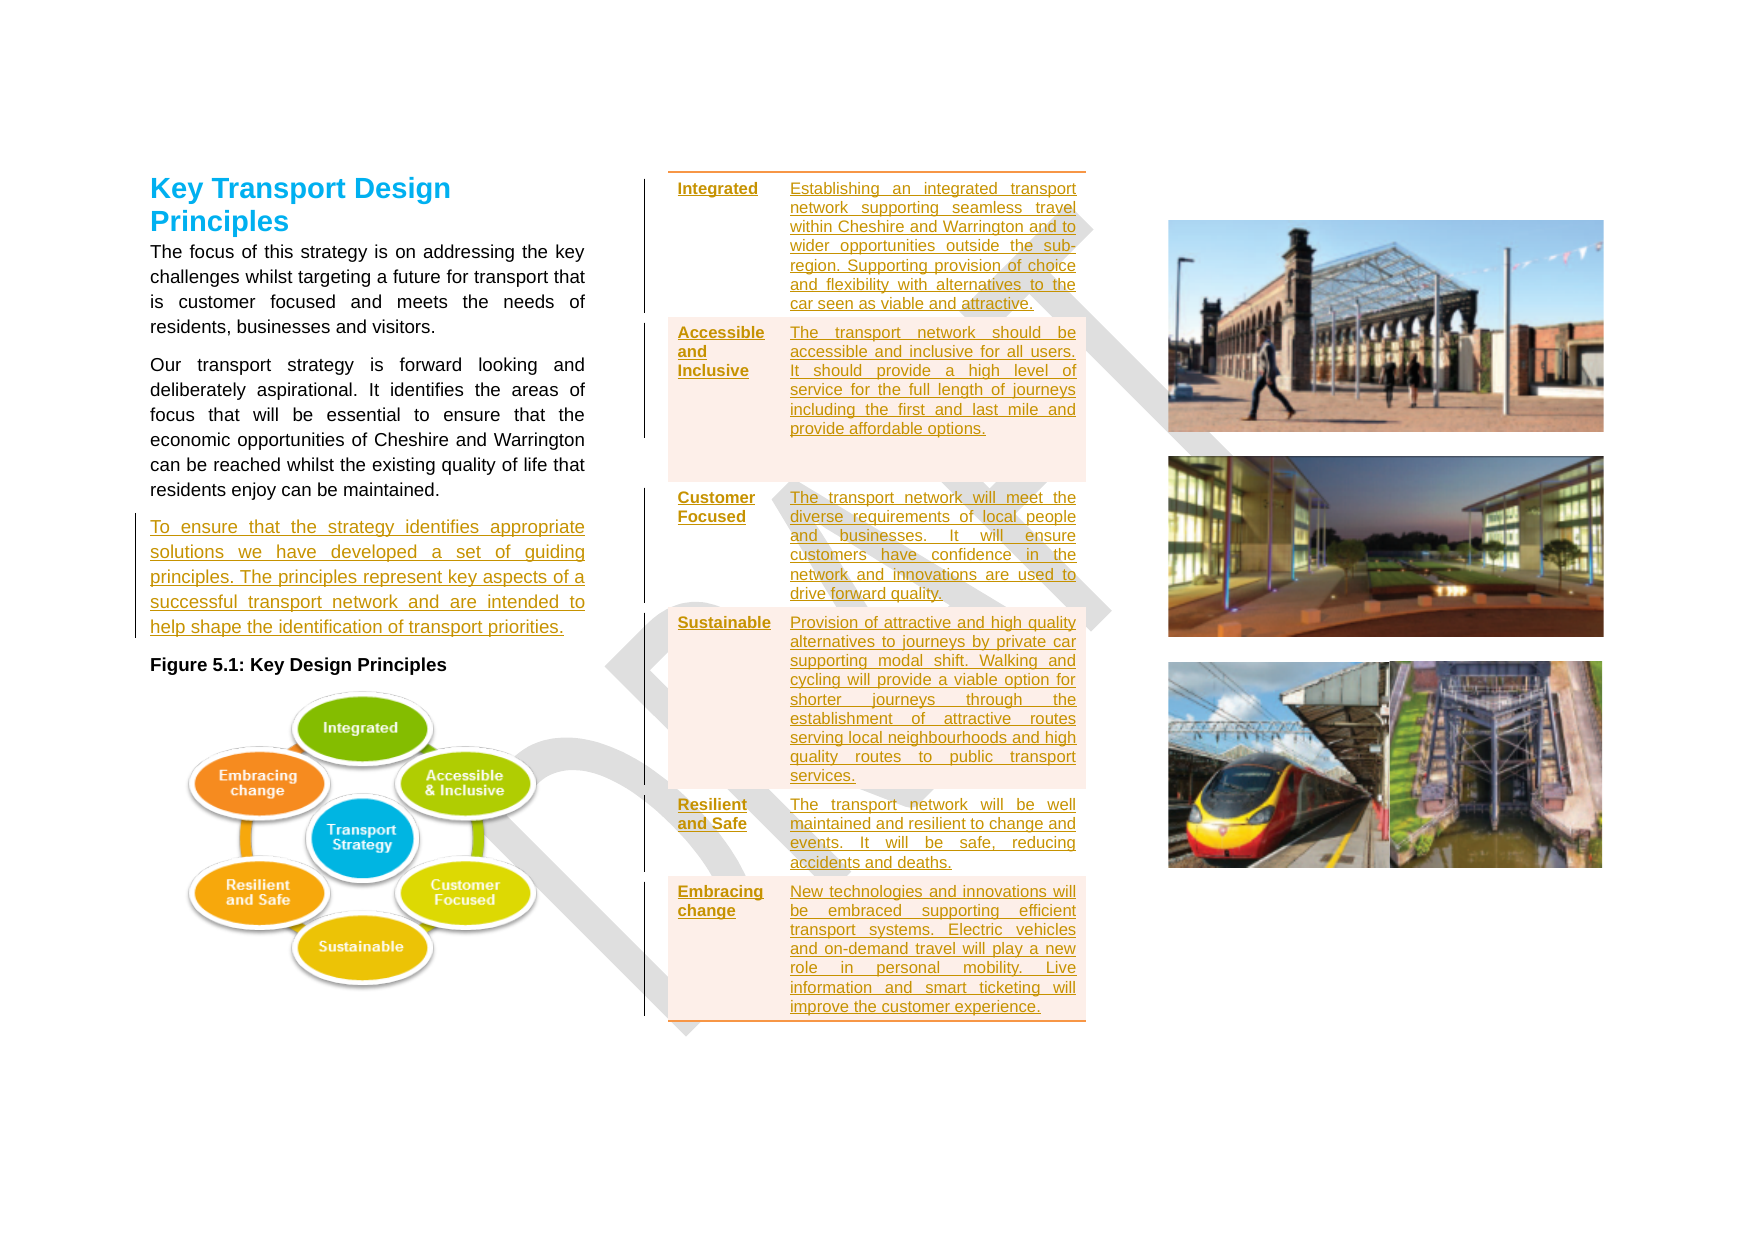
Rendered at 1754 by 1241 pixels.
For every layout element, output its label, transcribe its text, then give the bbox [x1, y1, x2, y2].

table_cell [780, 789, 1086, 876]
table_cell [780, 607, 1086, 789]
table_header [780, 173, 1086, 317]
table_header [668, 173, 780, 317]
table_cell [780, 482, 1086, 607]
table_cell [780, 876, 1086, 1020]
table_cell [668, 317, 780, 482]
table_cell [668, 607, 780, 789]
picture [1168, 661, 1603, 868]
picture [1168, 456, 1604, 637]
table_cell [668, 482, 780, 607]
picture [1168, 220, 1604, 432]
text Key Transport Design Principles [150, 171, 585, 238]
table_cell [668, 876, 780, 1020]
text Figure 5.1: Key Design Principles [150, 650, 585, 675]
text The focus of this strategy is on addressing the key challenges whilst targeting a future for transport that is customer focused and meets the needs of residents, businesses and visitors. [150, 238, 585, 338]
table_cell [780, 317, 1086, 482]
table_cell [668, 789, 780, 876]
text Our transport strategy is forward looking and deliberately aspirational. It identifies the areas of focus that will be essential to ensure that the economic opportunities of Cheshire and Warrington can be reached whilst the existing quality of life that residents enjoy can be maintained. [150, 350, 585, 500]
